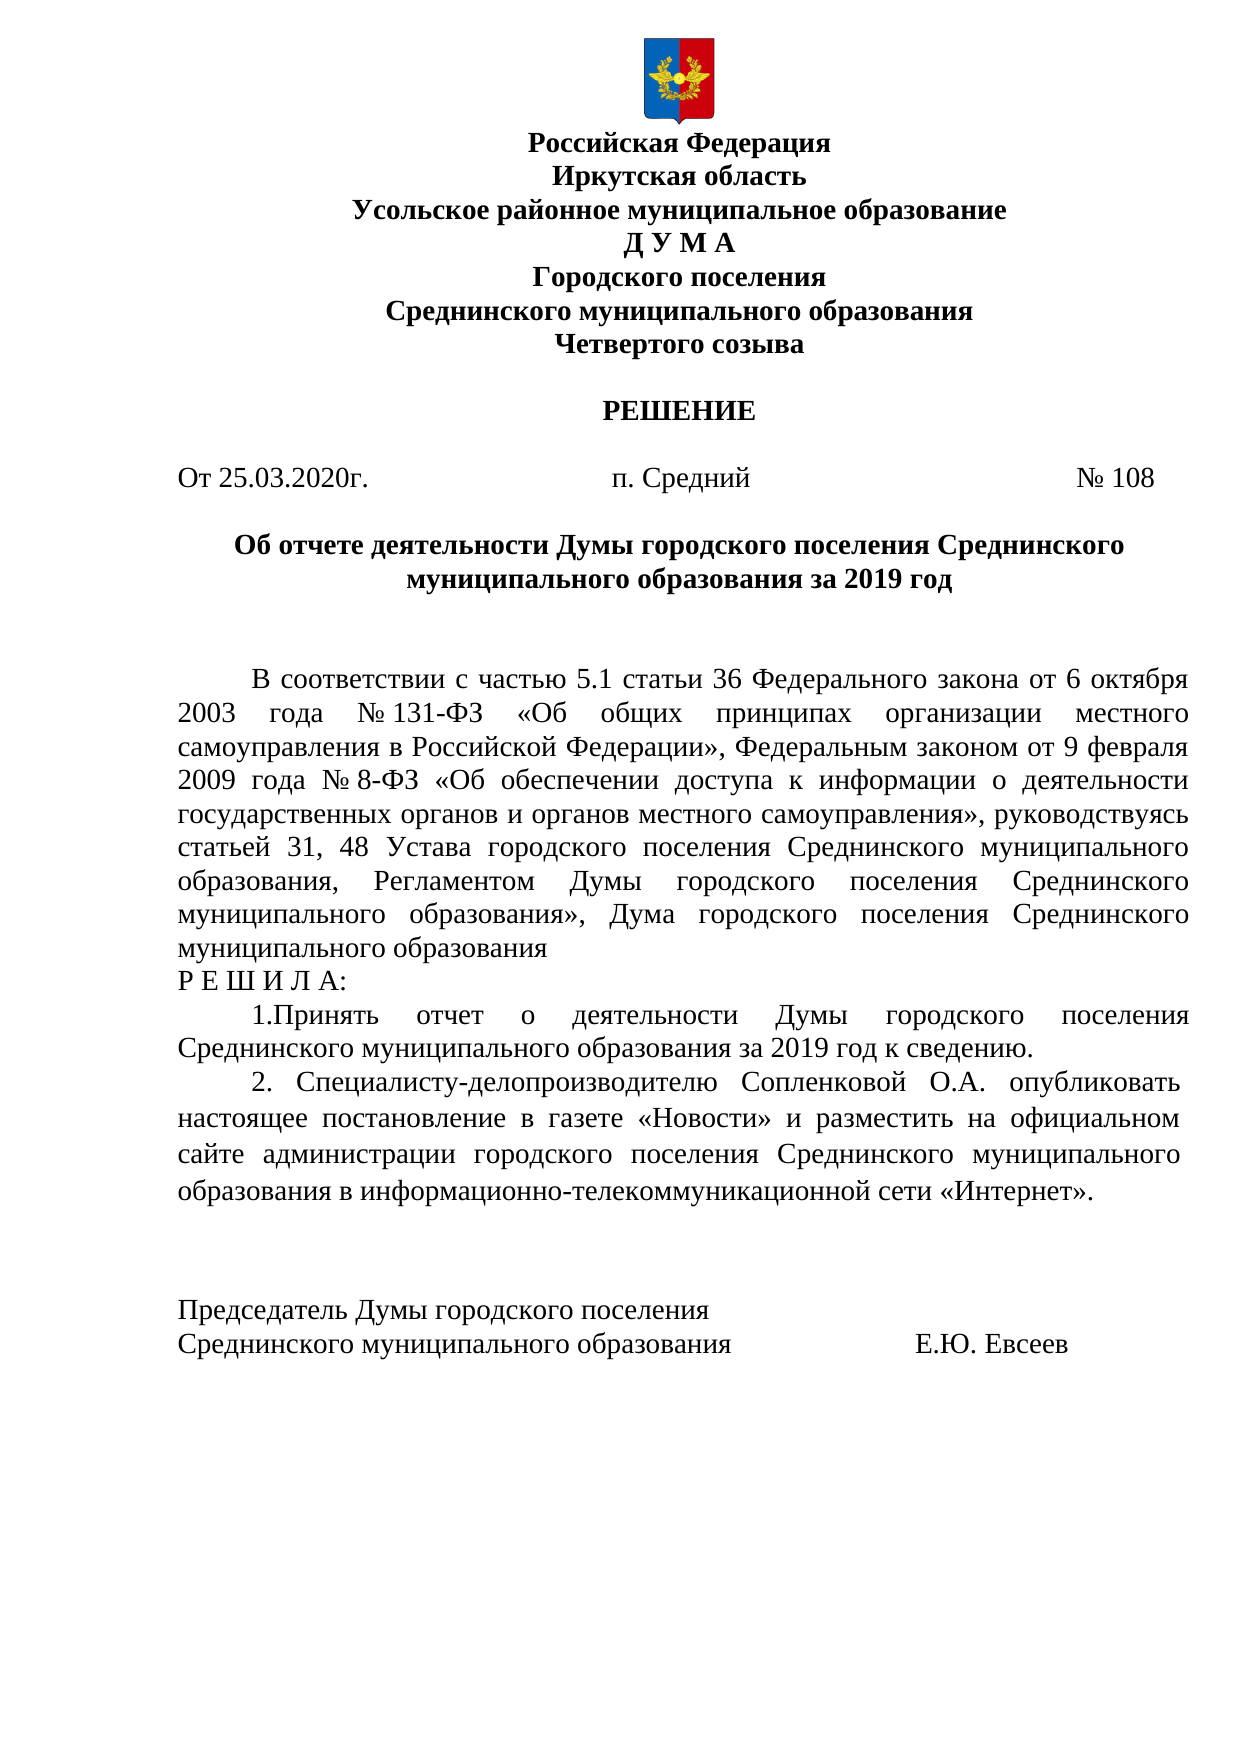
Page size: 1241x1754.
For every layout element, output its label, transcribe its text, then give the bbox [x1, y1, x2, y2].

text Среднинского муниципального образования [177, 293, 1181, 326]
text От 25.03.2020г. п. Средний № 108 [177, 460, 1181, 494]
text Четвертого созыва [177, 326, 1181, 360]
picture [643, 37, 716, 125]
text В соответствии с частью 5.1 статьи 36 Федерального закона от 6 октября 2003 года № 131-ФЗ «Об общих принципах организации местного самоуправления в Российской Федерации», Федеральным законом от 9 февраля 2009 года № 8-ФЗ «Об обеспечении доступа к информации о деятельности государственных органов и органов местного самоуправления», руководствуясь статьей 31, 48 Устава городского поселения Среднинского муниципального образования, Регламентом Думы городского поселения Среднинского муниципального образования», Дума городского поселения Среднинского муниципального образования [177, 662, 1190, 963]
text Среднинского муниципального образования Е.Ю. Евсеев [177, 1326, 1181, 1359]
text Об отчете деятельности Думы городского поселения Среднинского муниципального образования за 2019 год [177, 527, 1181, 594]
text Председатель Думы городского поселения [177, 1292, 1181, 1326]
text Иркутская область [177, 158, 1181, 192]
text 1.Принять отчет о деятельности Думы городского поселения Среднинского муниципального образования за 2019 год к сведению. [177, 997, 1190, 1064]
text Д У М А [177, 226, 1181, 259]
text Городского поселения [177, 259, 1181, 293]
text Р Е Ш И Л А: [177, 963, 1190, 997]
text Усольское районное муниципальное образование [177, 192, 1181, 226]
text РЕШЕНИЕ [177, 393, 1181, 427]
text Российская Федерация [177, 125, 1181, 158]
text 2. Специалисту-делопроизводителю Сопленковой О.А. опубликовать настоящее постановление в газете «Новости» и разместить на официальном сайте администрации городского поселения Среднинского муниципального образования в информационно-телекоммуникационной сети «Интернет». [177, 1064, 1181, 1206]
